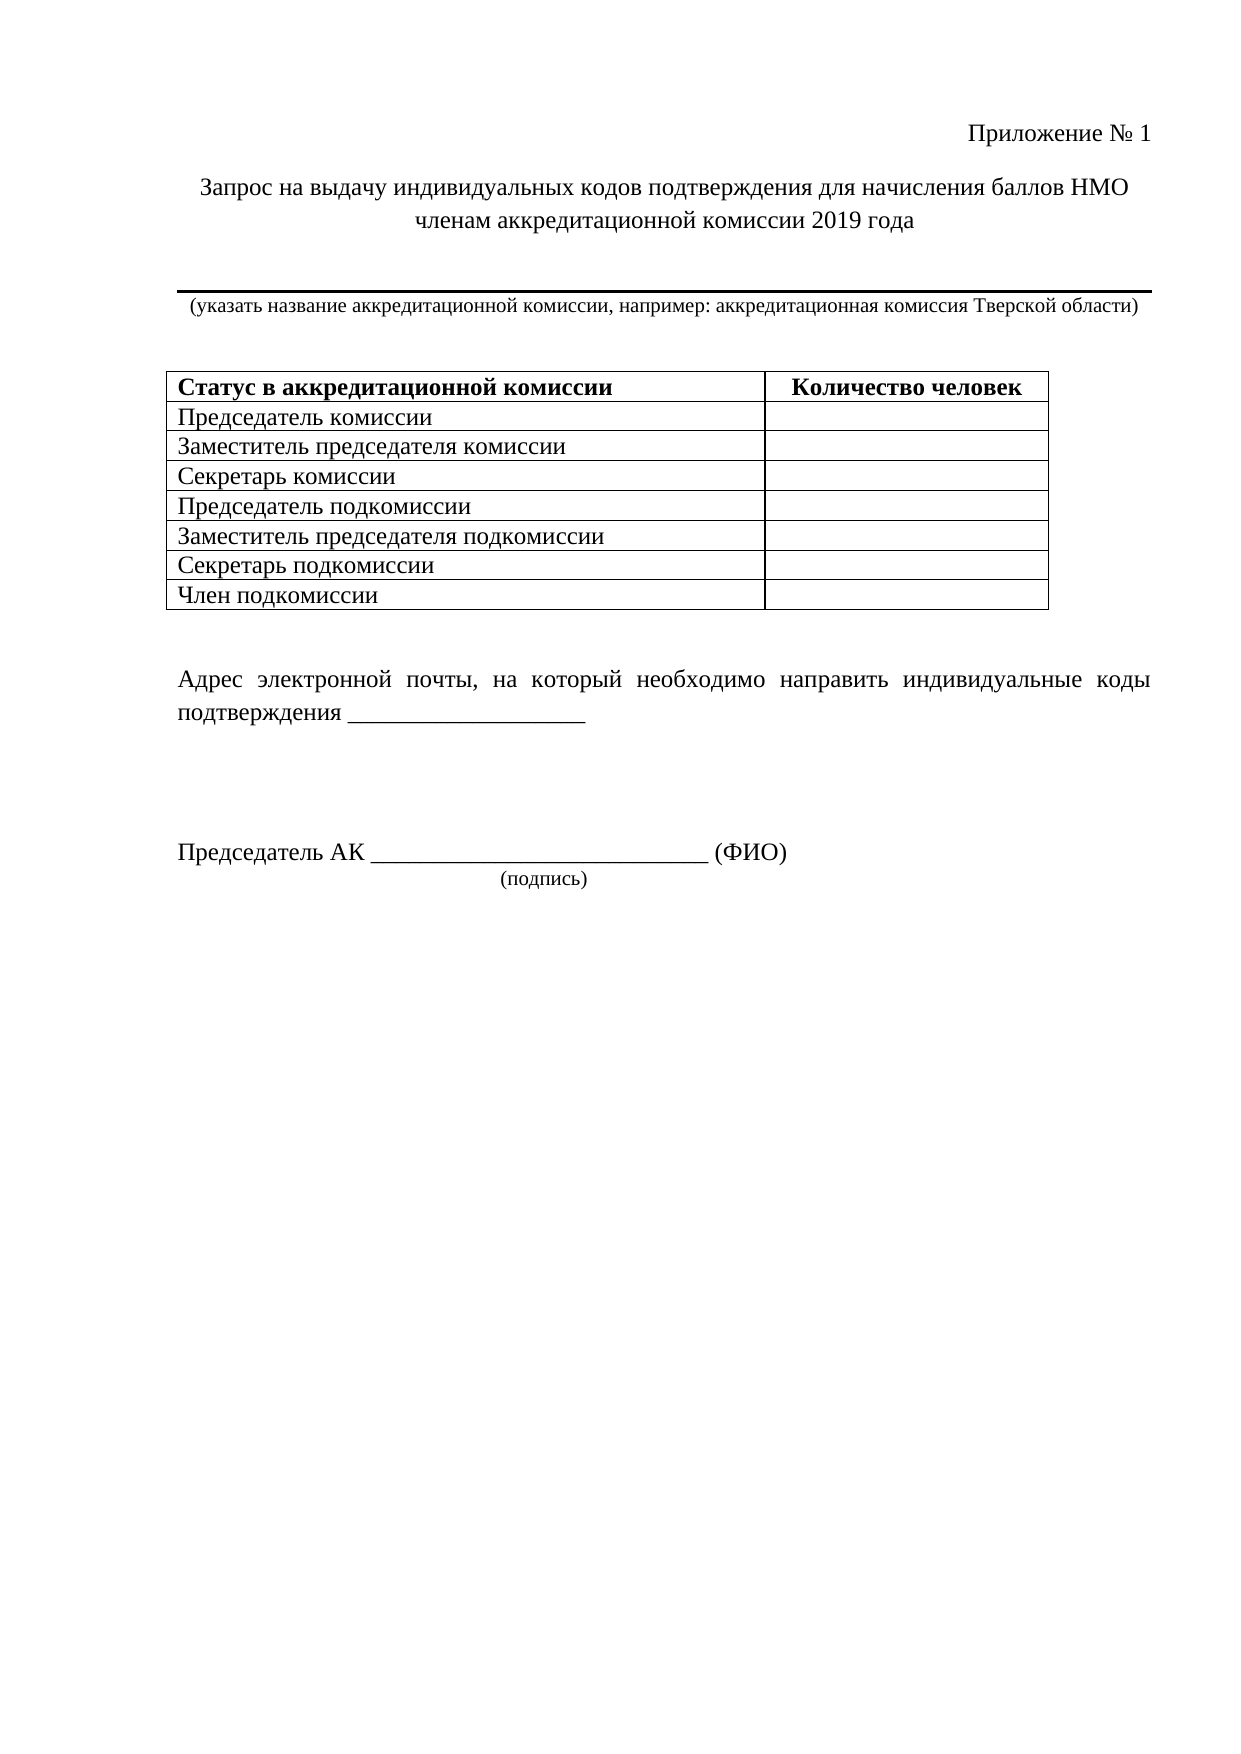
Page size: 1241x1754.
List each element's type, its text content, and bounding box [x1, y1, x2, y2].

table_cell [766, 431, 1048, 460]
table_cell Председатель подкомиссии [167, 491, 764, 520]
table_cell [766, 491, 1048, 520]
table_cell Заместитель председателя комиссии [167, 431, 764, 460]
table_cell Секретарь комиссии [167, 461, 764, 490]
table_cell [766, 402, 1048, 430]
text (подпись) [177, 866, 1152, 890]
table_header Статус в аккредитационной комиссии [167, 372, 764, 401]
table_cell Член подкомиссии [167, 580, 764, 609]
text Адрес электронной почты, на который необходимо направить индивидуальные коды подтверждения ___________________ [177, 664, 1152, 726]
table_cell Заместитель председателя подкомиссии [167, 521, 764, 549]
table_cell Председатель комиссии [167, 402, 764, 430]
text Запрос на выдачу индивидуальных кодов подтверждения для начисления баллов НМО членам аккредитационной комиссии 2019 года [177, 172, 1152, 234]
table_cell [766, 461, 1048, 490]
table_cell Секретарь подкомиссии [167, 551, 764, 579]
table_header Количество человек [766, 372, 1048, 401]
table_cell [766, 521, 1048, 549]
table_cell [766, 580, 1048, 609]
text Приложение № 1 [177, 118, 1152, 147]
text (указать название аккредитационной комиссии, например: аккредитационная комиссия Тверской области) [177, 293, 1152, 317]
table_cell [766, 551, 1048, 579]
text Председатель АК ___________________________ (ФИО) [177, 837, 1152, 866]
